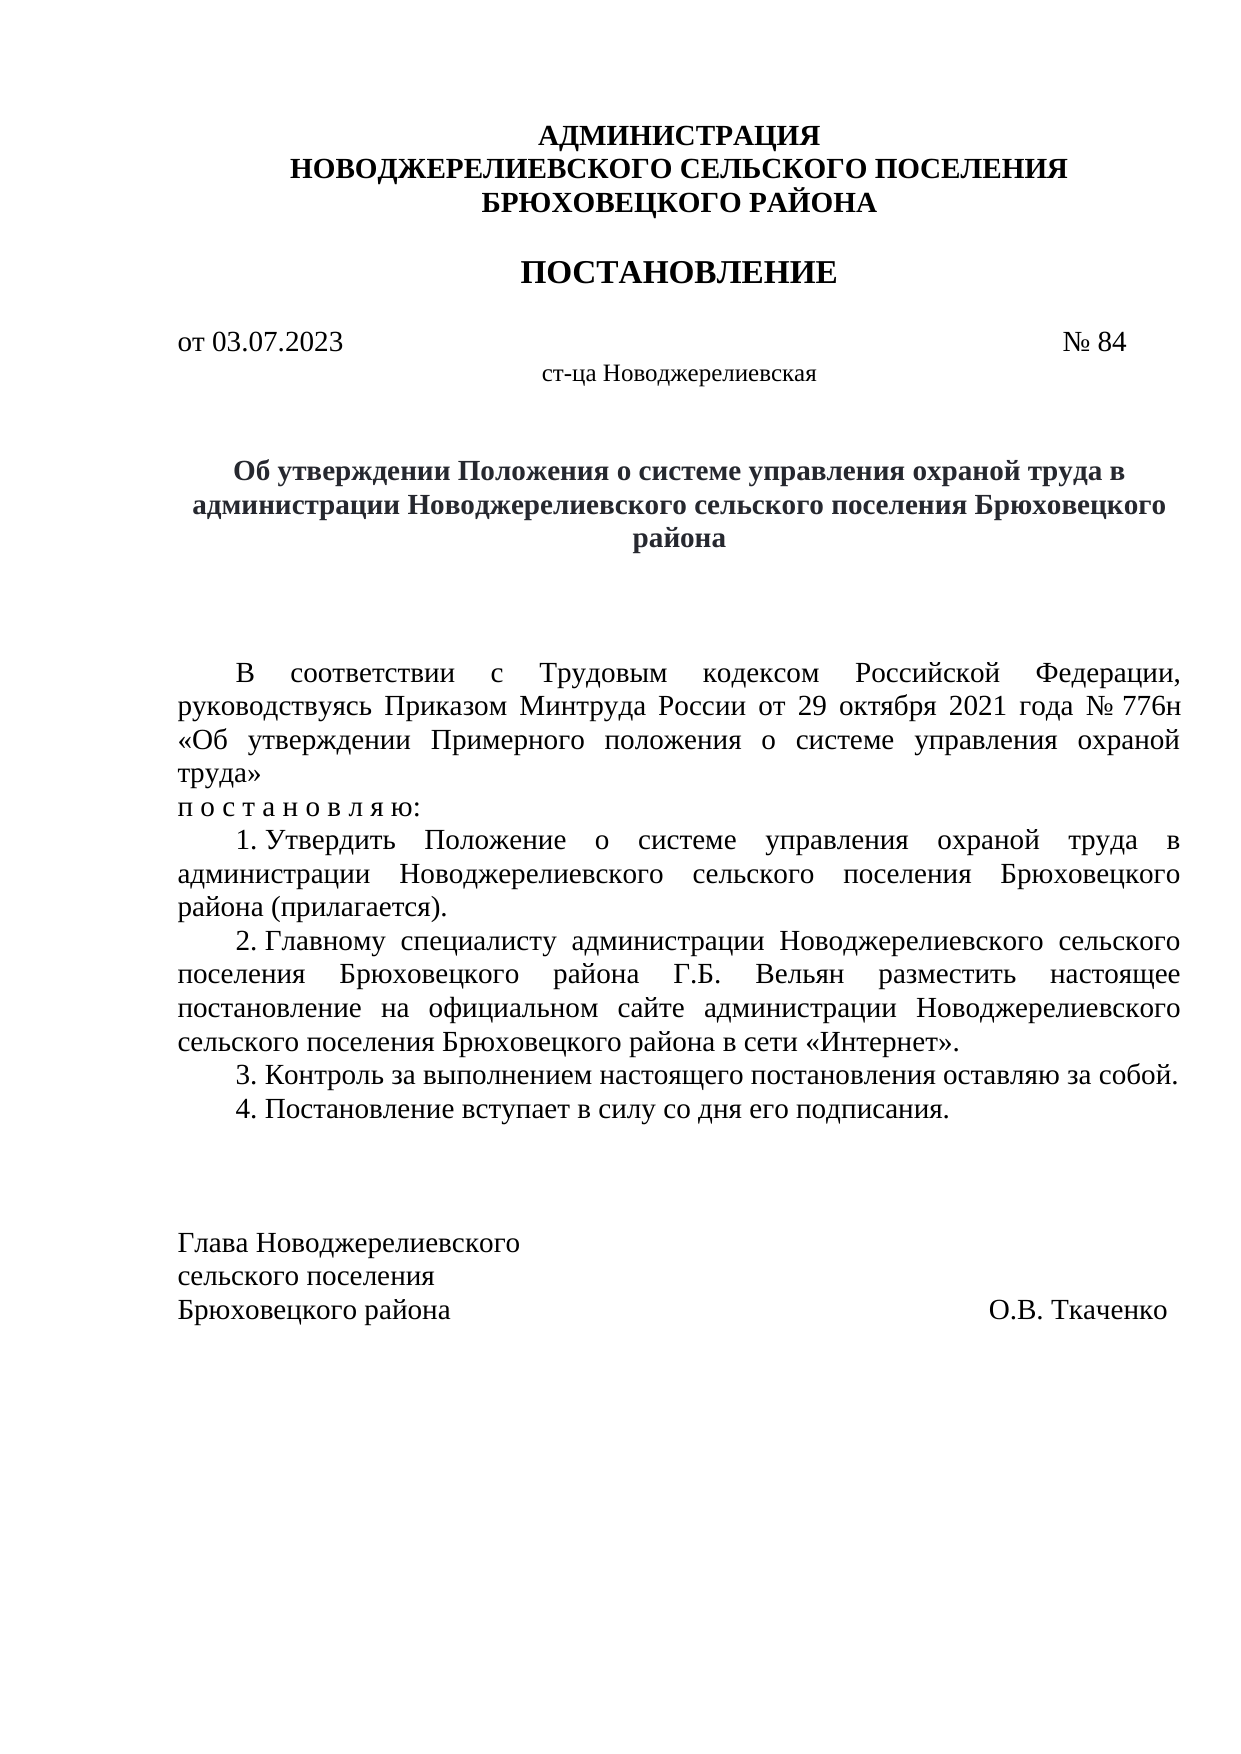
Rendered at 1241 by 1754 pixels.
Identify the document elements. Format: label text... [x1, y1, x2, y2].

text БРЮХОВЕЦКОГО РАЙОНА [177, 185, 1181, 219]
text Брюховецкого района О.В. Ткаченко [177, 1292, 1181, 1326]
text ПОСТАНОВЛЕНИЕ [177, 252, 1181, 291]
text В соответствии с Трудовым кодексом Российской Федерации, руководствуясь Приказом Минтруда России от 29 октября 2021 года № 776н «Об утверждении Примерного положения о системе управления охраной труда» [177, 655, 1181, 789]
text 1. Утвердить Положение о системе управления охраной труда в администрации Новоджерелиевского сельского поселения Брюховецкого района (прилагается). [177, 822, 1181, 923]
text НОВОДЖЕРЕЛИЕВСКОГО СЕЛЬСКОГО ПОСЕЛЕНИЯ [177, 152, 1181, 185]
subtitle Об утверждении Положения о системе управления охраной труда в администрации Новоджерелиевского сельского поселения Брюховецкого района [177, 453, 1181, 554]
text Глава Новоджерелиевского [177, 1225, 1181, 1258]
text от 03.07.2023 № 84 [177, 324, 1181, 358]
text сельского поселения [177, 1258, 1181, 1292]
text 2. Главному специалисту администрации Новоджерелиевского сельского поселения Брюховецкого района Г.Б. Вельян разместить настоящее постановление на официальном сайте администрации Новоджерелиевского сельского поселения Брюховецкого района в сети «Интернет». [177, 923, 1181, 1057]
text п о с т а н о в л я ю: [177, 789, 1181, 822]
text ст-ца Новоджерелиевская [177, 358, 1181, 386]
text 3. Контроль за выполнением настоящего постановления оставляю за собой. [177, 1057, 1181, 1091]
text 4. Постановление вступает в силу со дня его подписания. [177, 1091, 1181, 1124]
text АДМИНИСТРАЦИЯ [177, 118, 1181, 152]
